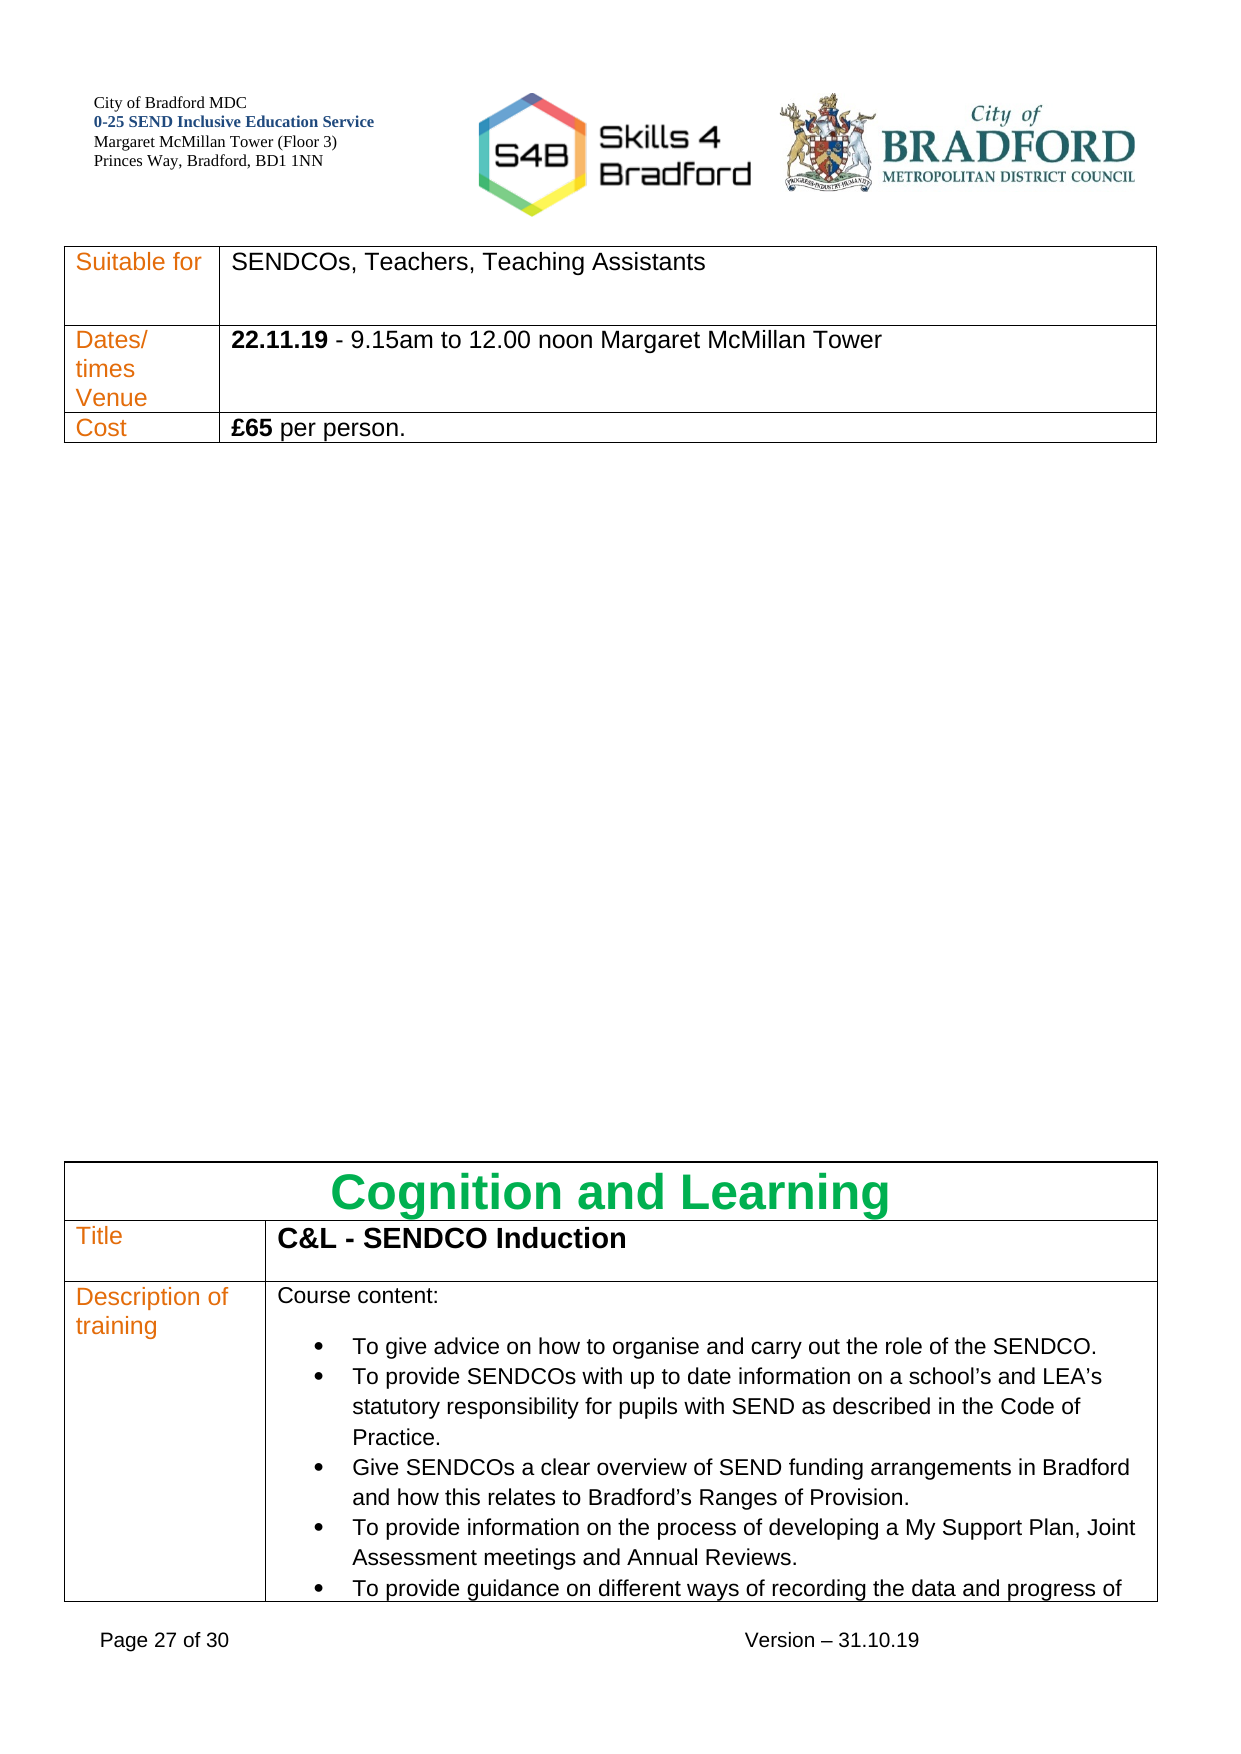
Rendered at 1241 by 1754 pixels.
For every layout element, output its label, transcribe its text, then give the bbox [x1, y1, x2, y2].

table_cell 22.11.19 - 9.15am to 12.00 noon Margaret McMillan Tower [220, 326, 1156, 412]
table_cell C&L - SENDCO Induction [266, 1221, 1157, 1281]
picture [478, 93, 751, 217]
table_cell Description of training [65, 1282, 265, 1601]
table_cell Suitable for [65, 247, 219, 324]
table_cell Dates/ times Venue [65, 326, 219, 412]
table_cell Cost [65, 413, 219, 442]
table_cell SENDCOs, Teachers, Teaching Assistants [220, 247, 1156, 324]
table_cell Title [65, 1221, 265, 1281]
table_cell £65 per person. [220, 413, 1156, 442]
picture [779, 93, 1135, 192]
table_header Cognition and Learning [65, 1163, 1157, 1220]
